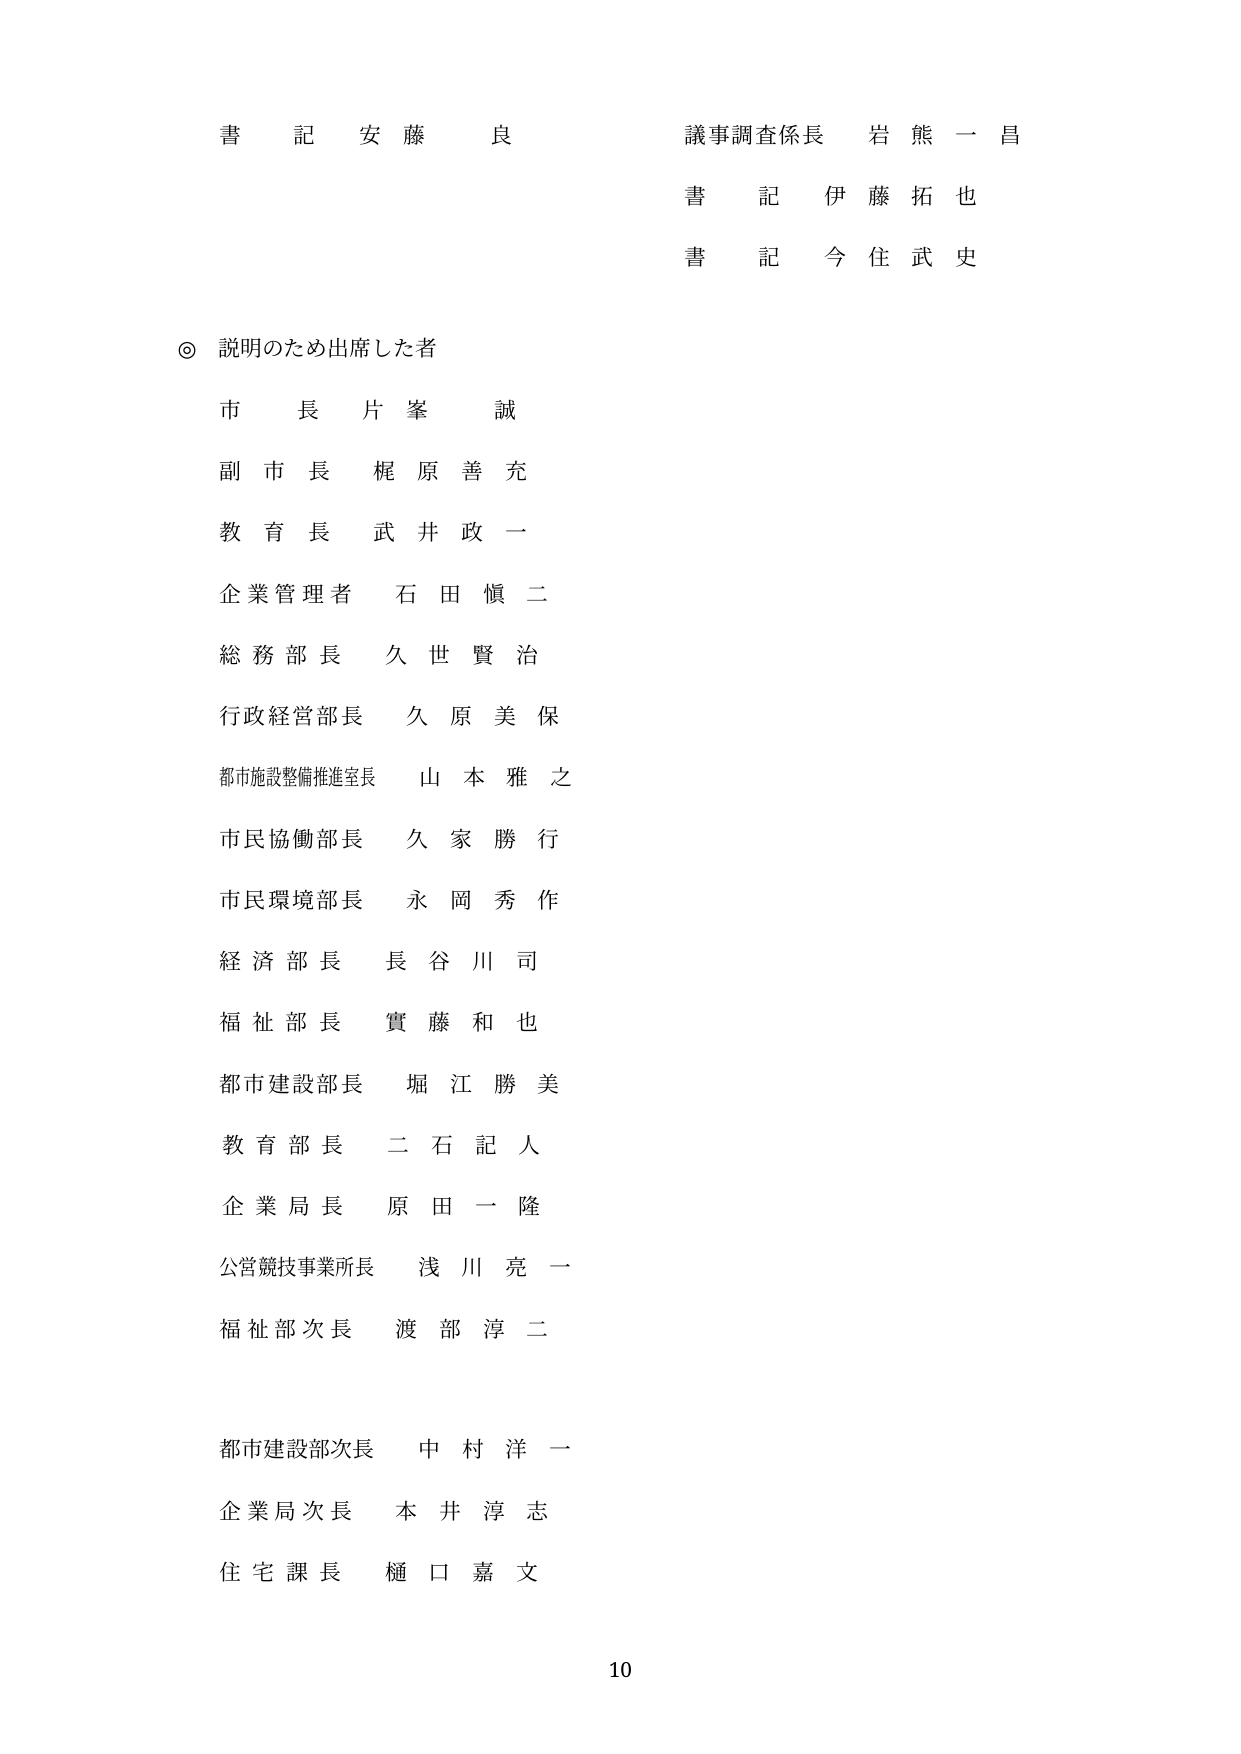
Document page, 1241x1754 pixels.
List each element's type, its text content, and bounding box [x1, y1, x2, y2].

text 市長 片 峯 誠 [219, 393, 598, 424]
text 行政経営部長 久 原 美 保 [219, 699, 598, 731]
text 教育部長 二 石 記 人 [177, 1128, 598, 1159]
text 副市長 梶 原 善 充 [219, 454, 598, 486]
text 福祉部次長 渡 部 淳 二 [219, 1312, 598, 1343]
text 福祉部長 實 藤 和 也 [219, 1006, 598, 1037]
text 市民協働部長 久 家 勝 行 [219, 822, 598, 853]
text 公営競技事業所長 浅 川 亮 一 [219, 1251, 598, 1282]
text 書記 伊 藤 拓 也 [684, 179, 1063, 211]
text 教育長 武 井 政 一 [219, 516, 598, 547]
text 都市建設部長 堀 江 勝 美 [219, 1067, 598, 1098]
text 都市施設整備推進室長 山 本 雅 之 [219, 761, 598, 792]
text 企業局長 原 田 一 隆 [177, 1189, 598, 1221]
text 企業管理者 石 田 愼 二 [219, 577, 598, 608]
text 書記 今 住 武 史 [684, 241, 1063, 272]
text 経済部長 長 谷 川 司 [219, 944, 598, 976]
text 企業局次長 本 井 淳 志 [219, 1494, 598, 1525]
text 都市建設部次長 中 村 洋 一 [219, 1433, 598, 1464]
text 書記 安 藤 良 [219, 118, 598, 149]
text 市民環境部長 永 岡 秀 作 [219, 883, 598, 914]
text 議事調査係長 岩 熊 一 昌 [684, 118, 1063, 149]
text ◎ 説明のため出席した者 [177, 332, 598, 363]
text 総務部長 久 世 賢 治 [219, 638, 598, 669]
text 住宅課長 樋 口 嘉 文 [219, 1555, 598, 1587]
